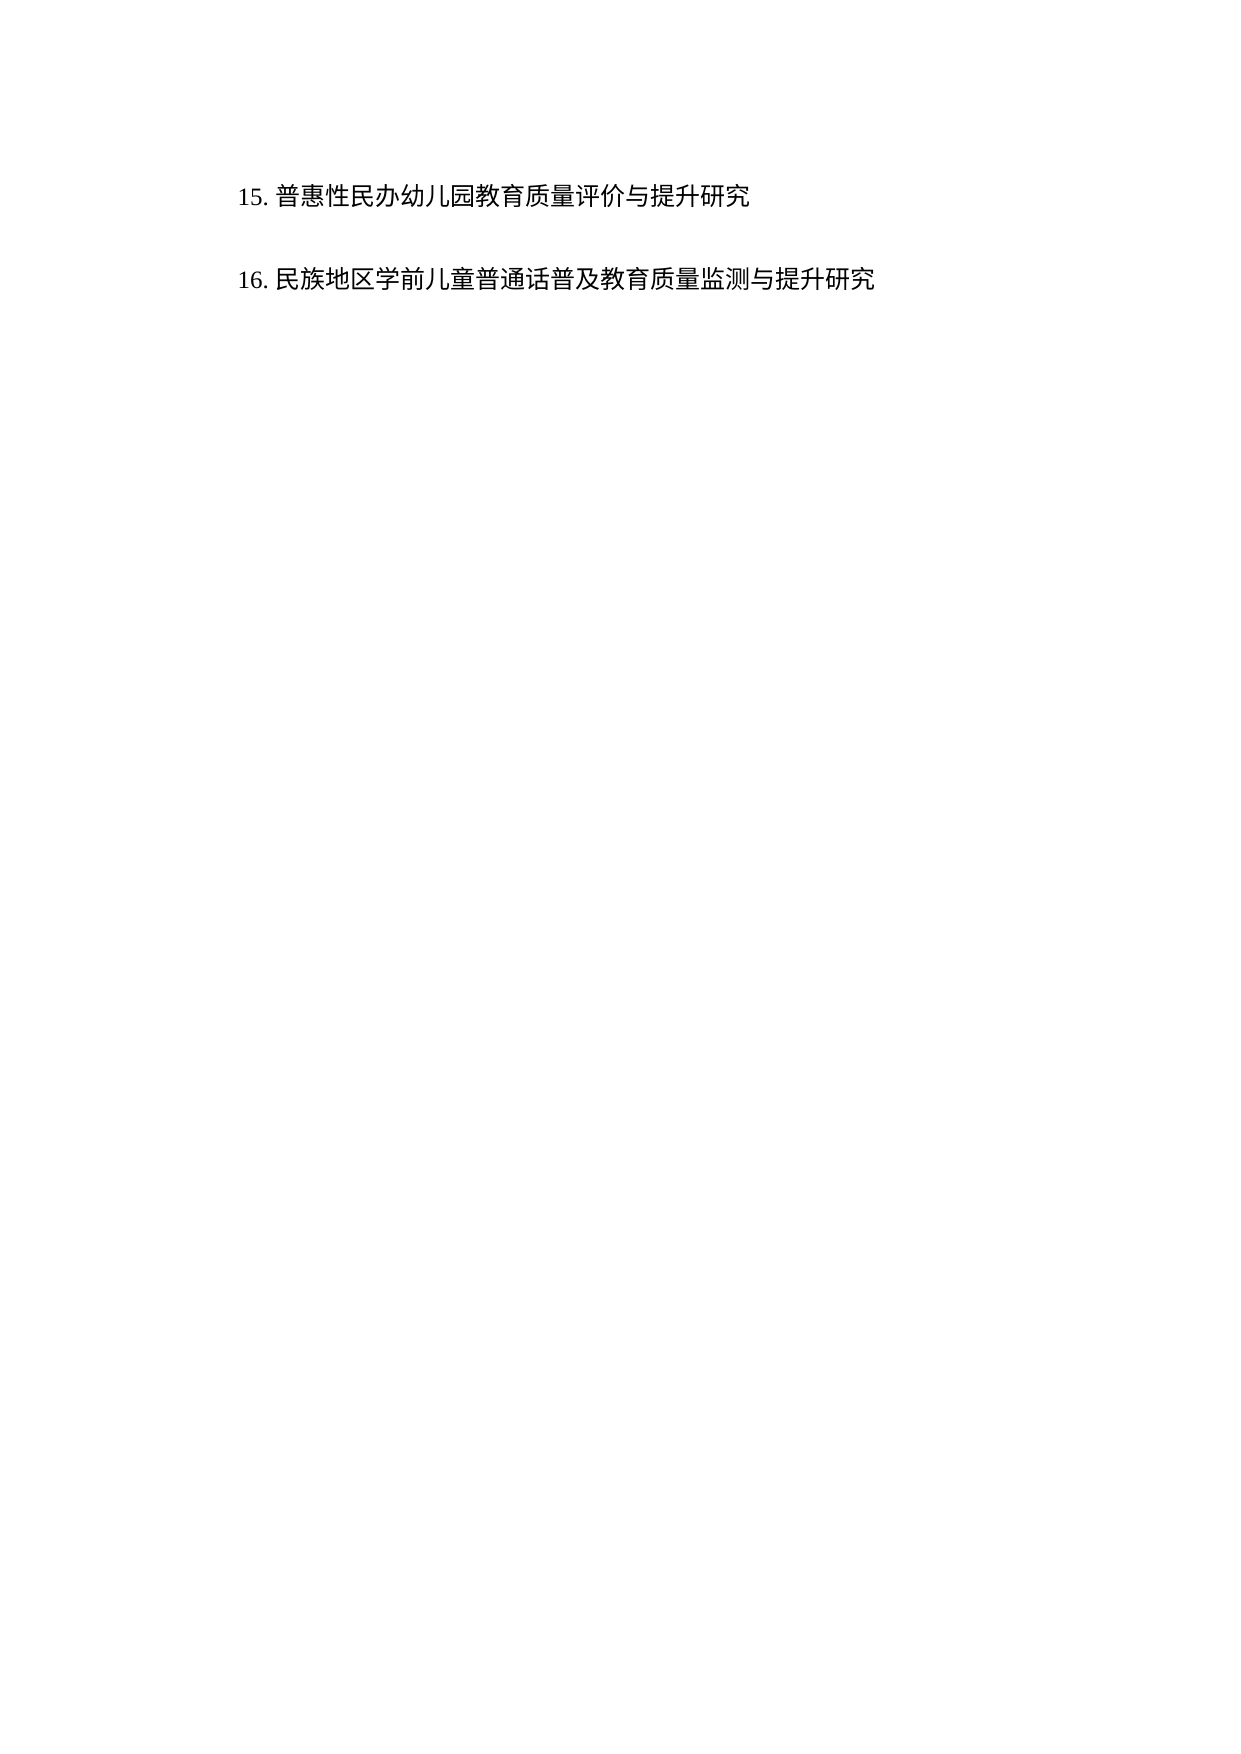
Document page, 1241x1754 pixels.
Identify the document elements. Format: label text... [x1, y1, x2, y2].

text 16. 民族地区学前儿童普通话普及教育质量监测与提升研究 [187, 245, 1053, 310]
text 15. 普惠性民办幼儿园教育质量评价与提升研究 [187, 162, 1053, 227]
